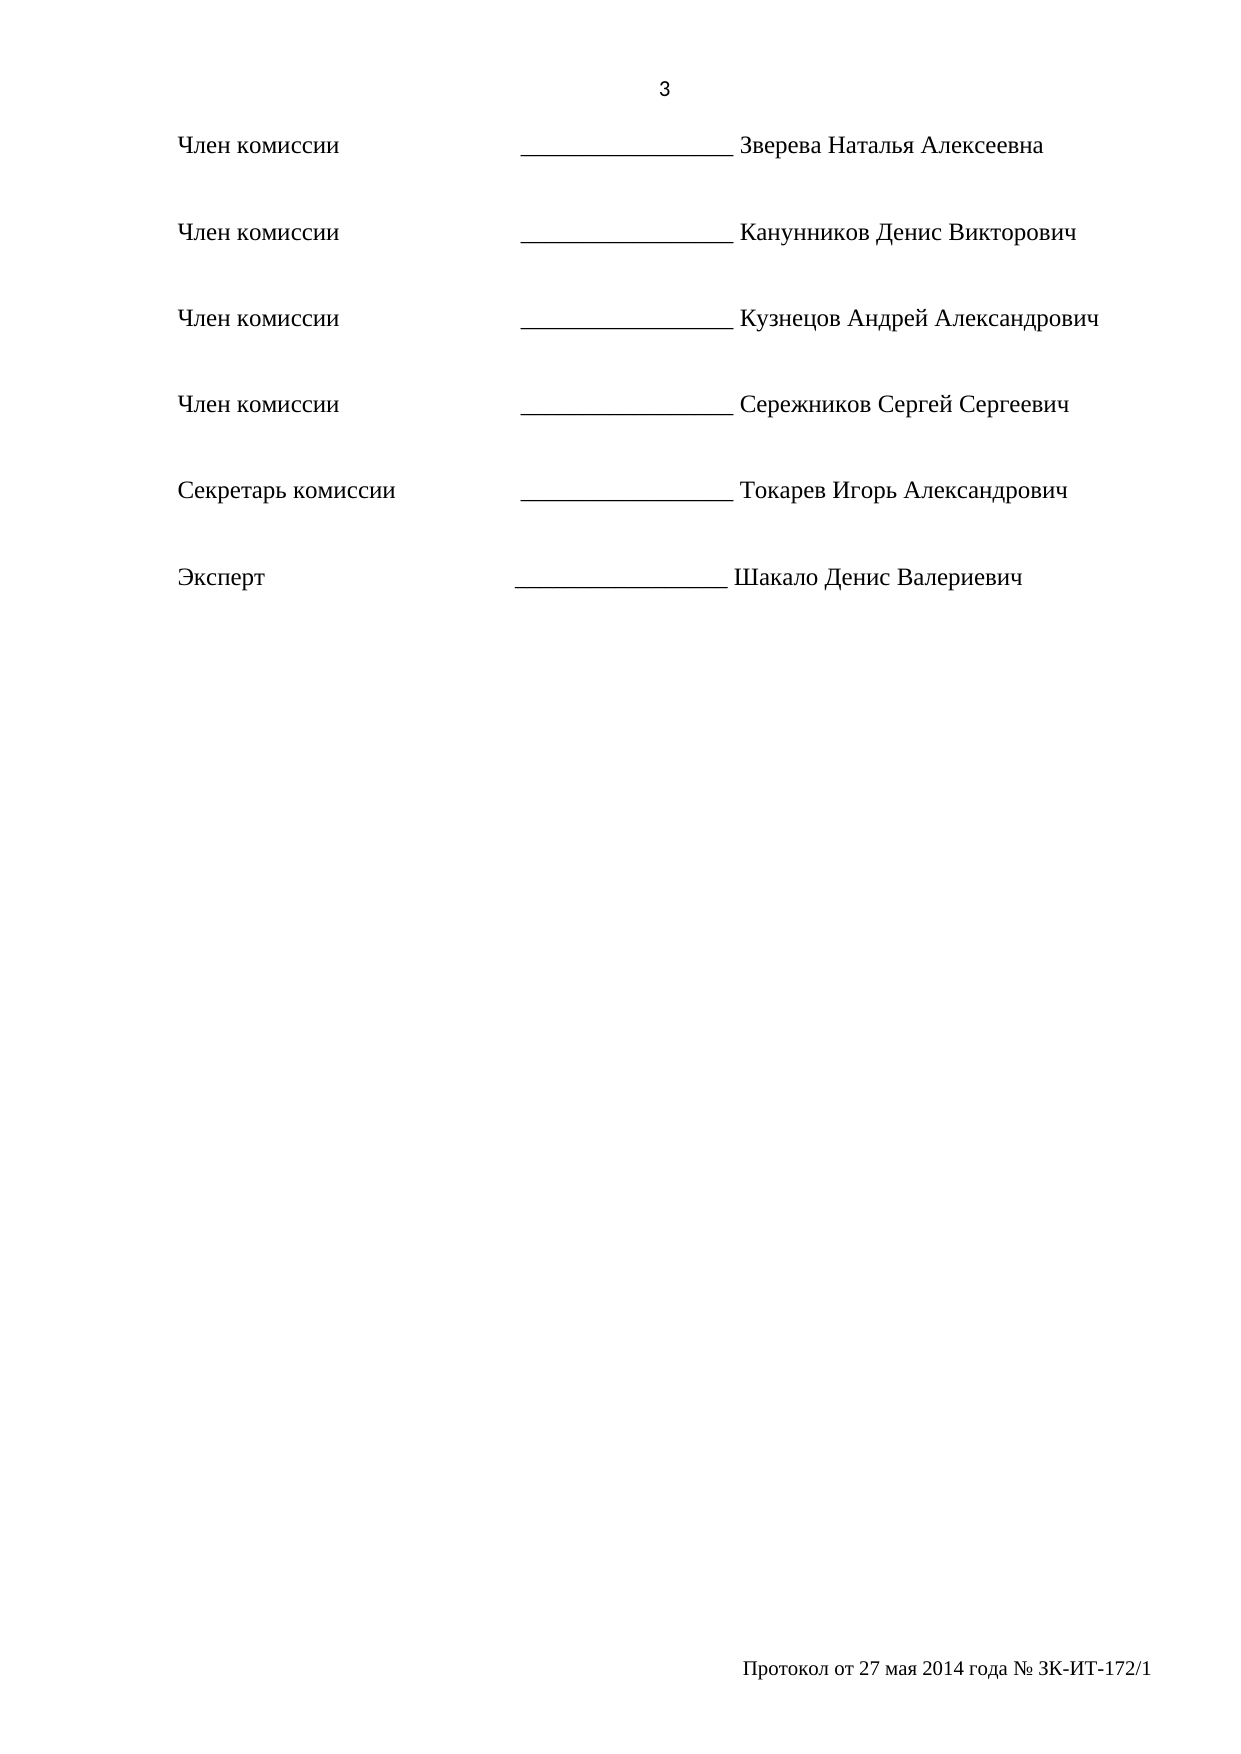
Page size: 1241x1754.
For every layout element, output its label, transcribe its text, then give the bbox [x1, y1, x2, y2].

text Член комиссии _________________ Канунников Денис Викторович [177, 217, 1152, 246]
text Член комиссии _________________ Сережников Сергей Сергеевич [177, 389, 1152, 418]
text Член комиссии _________________ Зверева Наталья Алексеевна [177, 131, 1152, 159]
text Секретарь комиссии _________________ Токарев Игорь Александрович [177, 476, 1152, 504]
text Эксперт _________________ Шакало Денис Валериевич [177, 562, 1152, 591]
text Член комиссии _________________ Кузнецов Андрей Александрович [177, 303, 1152, 332]
